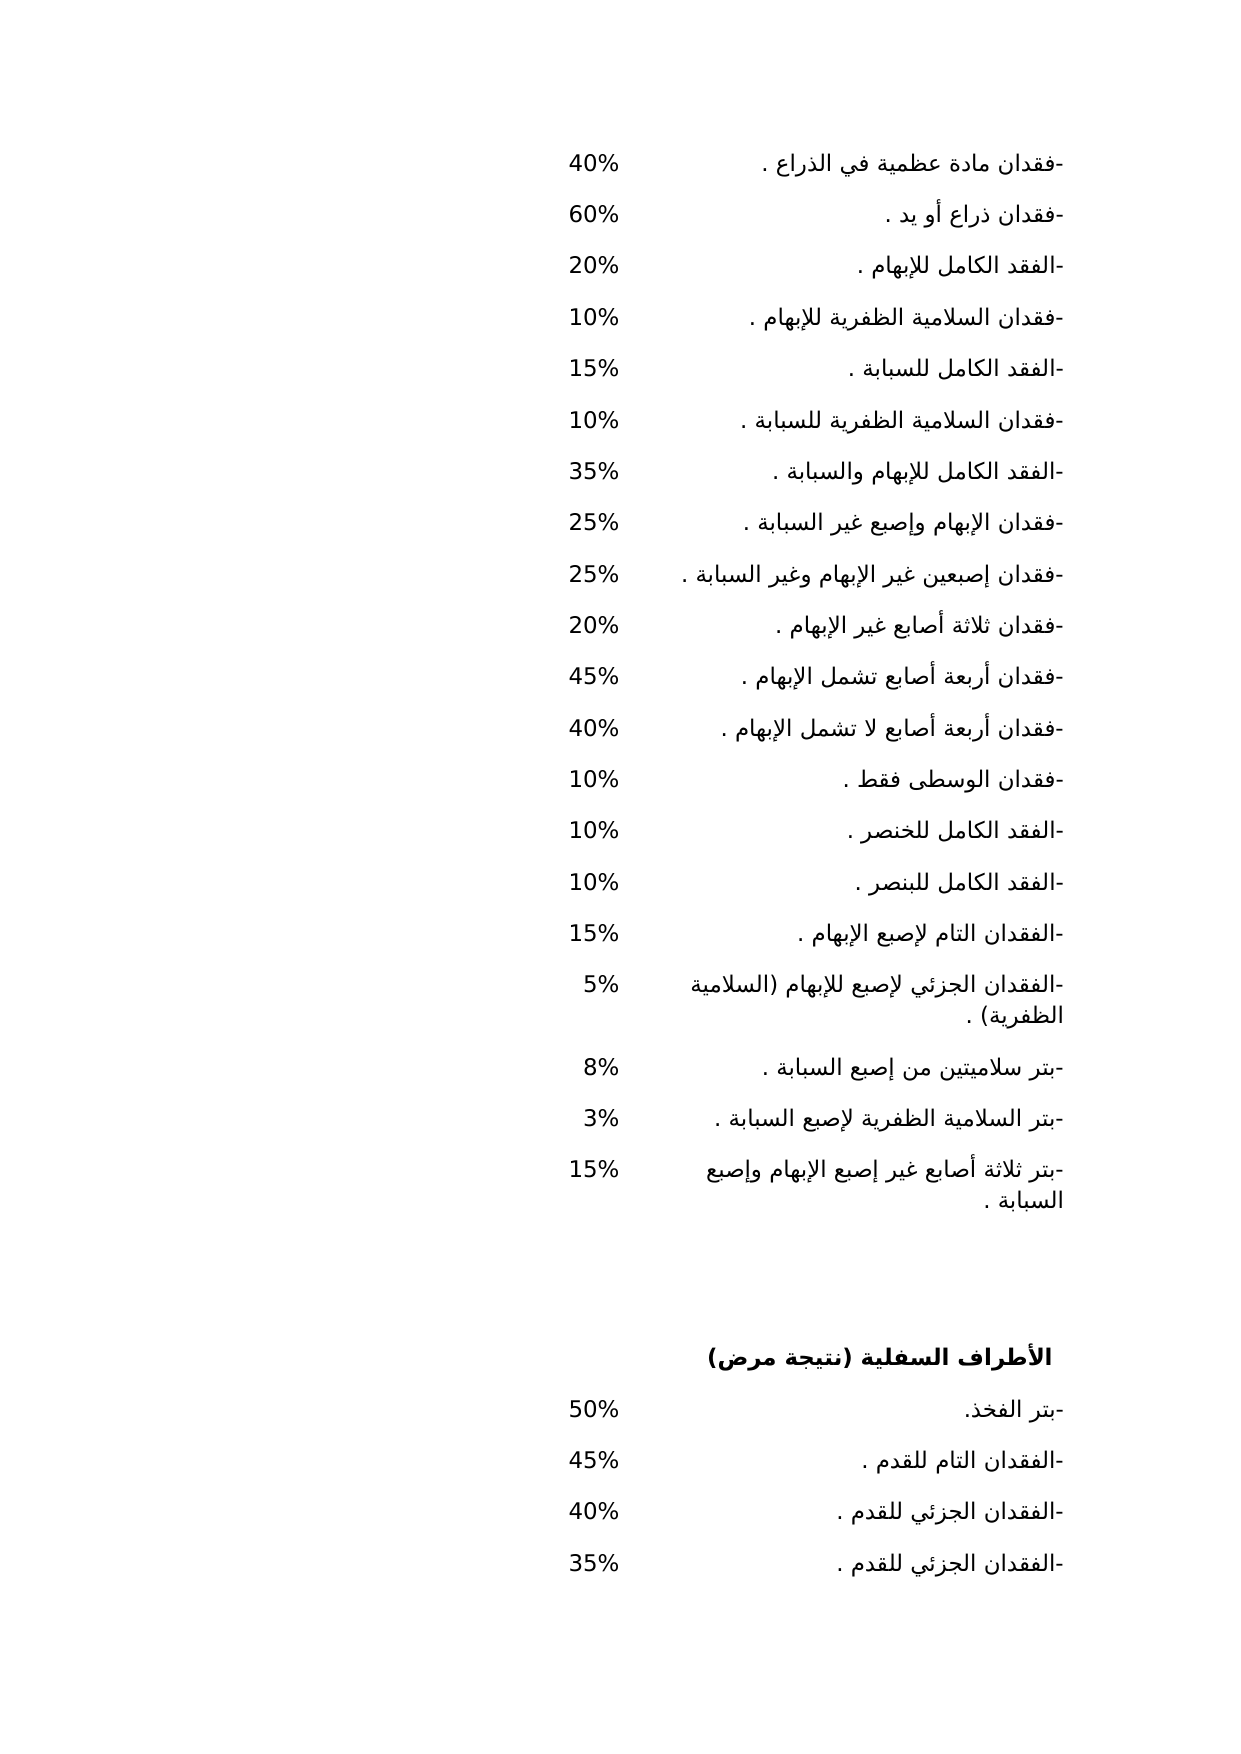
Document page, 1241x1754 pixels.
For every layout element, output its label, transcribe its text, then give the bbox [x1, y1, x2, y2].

table_cell -الفقدان الجزئي لإصبع للإبهام (السلامية الظفرية) . [631, 972, 1075, 1054]
table_cell -فقدان أربعة أصابع تشمل الإبهام . [631, 664, 1075, 715]
text الأطراف السفلية (نتيجة مرض) [169, 1344, 1053, 1371]
table_cell 5% [188, 972, 631, 1054]
table_cell 10% [188, 818, 631, 869]
table_cell 20% [188, 612, 631, 663]
table_cell 10% [188, 766, 631, 818]
table_header 50% [188, 1396, 631, 1447]
table_cell 8% [188, 1054, 631, 1105]
table_cell 15% [188, 355, 631, 407]
table_cell -الفقد الكامل للبنصر . [631, 869, 1075, 920]
table_cell -فقدان ذراع أو يد . [631, 201, 1075, 253]
table_cell -فقدان مادة عظمية في الذراع . [631, 150, 1075, 201]
table_cell 25% [188, 510, 631, 561]
table_cell 20% [188, 253, 631, 304]
table_cell -الفقد الكامل للخنصر . [631, 818, 1075, 869]
table_cell 15% [188, 1156, 631, 1238]
table_cell 45% [188, 664, 631, 715]
table_cell 40% [188, 715, 631, 766]
table_cell -فقدان الإبهام وإصبع غير السبابة . [631, 510, 1075, 561]
table_cell -فقدان الوسطى فقط . [631, 766, 1075, 818]
table_cell -فقدان إصبعين غير الإبهام وغير السبابة . [631, 561, 1075, 612]
table_cell 15% [188, 920, 631, 972]
table_cell -الفقدان الجزئي للقدم . [631, 1499, 1075, 1550]
table_cell 35% [188, 1550, 631, 1601]
table_cell -فقدان السلامية الظفرية للإبهام . [631, 304, 1075, 355]
table_cell 10% [188, 869, 631, 920]
table_cell -الفقد الكامل للسبابة . [631, 355, 1075, 407]
table_cell -الفقد الكامل للإبهام . [631, 253, 1075, 304]
table_cell 45% [188, 1447, 631, 1498]
table_cell -بتر ثلاثة أصابع غير إصبع الإبهام وإصبع السبابة . [631, 1156, 1075, 1238]
table_cell -بتر السلامية الظفرية لإصبع السبابة . [631, 1105, 1075, 1156]
table_cell -الفقد الكامل للإبهام والسبابة . [631, 458, 1075, 509]
table_cell 10% [188, 304, 631, 355]
table_cell 25% [188, 561, 631, 612]
table_header -بتر الفخذ. [631, 1396, 1075, 1447]
table_cell 40% [188, 1499, 631, 1550]
table_cell -فقدان ثلاثة أصابع غير الإبهام . [631, 612, 1075, 663]
table_cell 3% [188, 1105, 631, 1156]
table_cell -الفقدان الجزئي للقدم . [631, 1550, 1075, 1601]
table_cell -فقدان السلامية الظفرية للسبابة . [631, 407, 1075, 458]
table_cell -فقدان أربعة أصابع لا تشمل الإبهام . [631, 715, 1075, 766]
table_cell 40% [188, 150, 631, 201]
table_cell -بتر سلاميتين من إصبع السبابة . [631, 1054, 1075, 1105]
table_cell 10% [188, 407, 631, 458]
table_cell -الفقدان التام لإصبع الإبهام . [631, 920, 1075, 972]
table_cell -الفقدان التام للقدم . [631, 1447, 1075, 1498]
table_cell 35% [188, 458, 631, 509]
table_cell 60% [188, 201, 631, 253]
